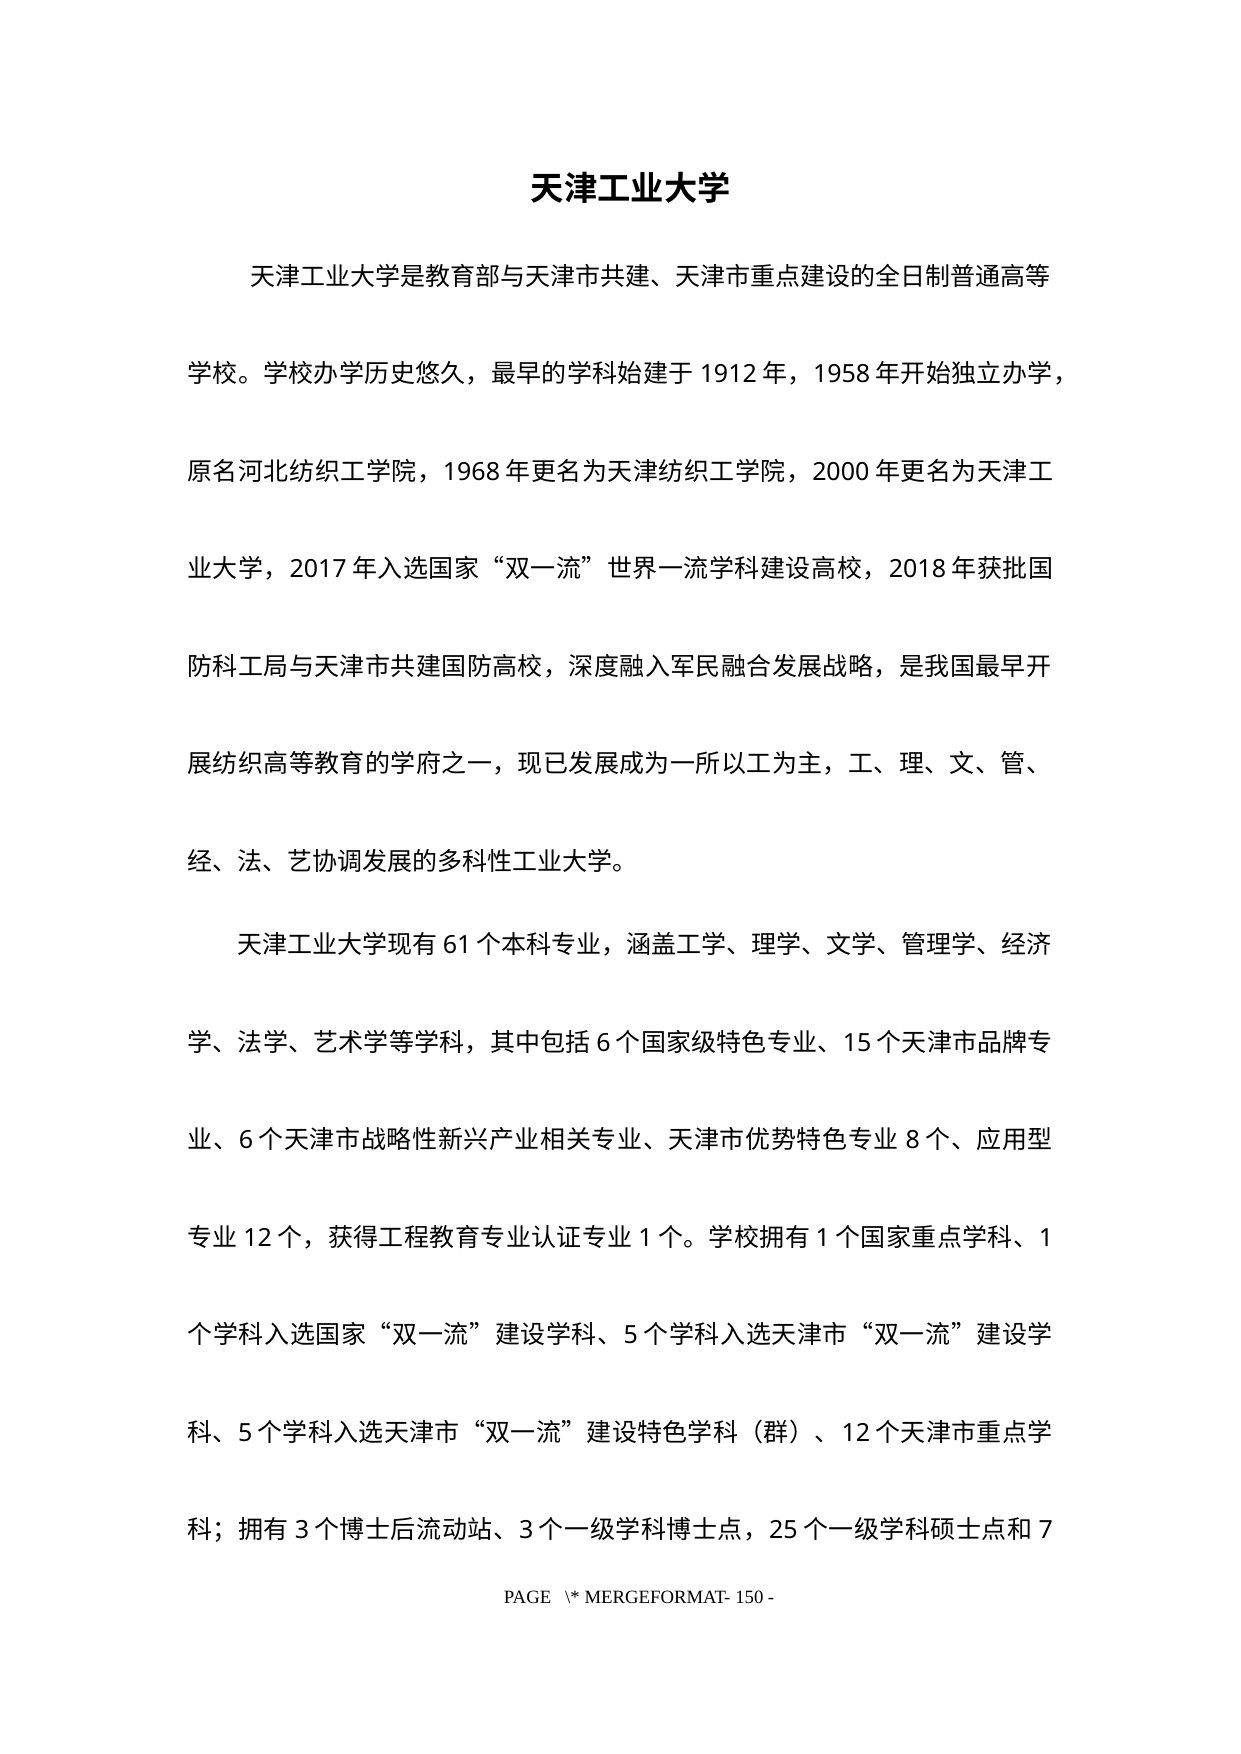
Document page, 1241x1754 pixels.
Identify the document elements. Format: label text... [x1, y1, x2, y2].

text 天津工业大学是教育部与天津市共建、天津市重点建设的全日制普通高等学校。学校办学历史悠久，最早的学科始建于1912年，1958年开始独立办学，原名河北纺织工学院，1968年更名为天津纺织工学院，2000年更名为天津工业大学，2017年入选国家“双一流”世界一流学科建设高校，2018年获批国防科工局与天津市共建国防高校，深度融入军民融合发展战略，是我国最早开展纺织高等教育的学府之一，现已发展成为一所以工为主，工、理、文、管、经、法、艺协调发展的多科性工业大学。 [187, 242, 1053, 892]
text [187, 910, 1053, 1560]
subtitle 天津工业大学 [187, 153, 1053, 218]
